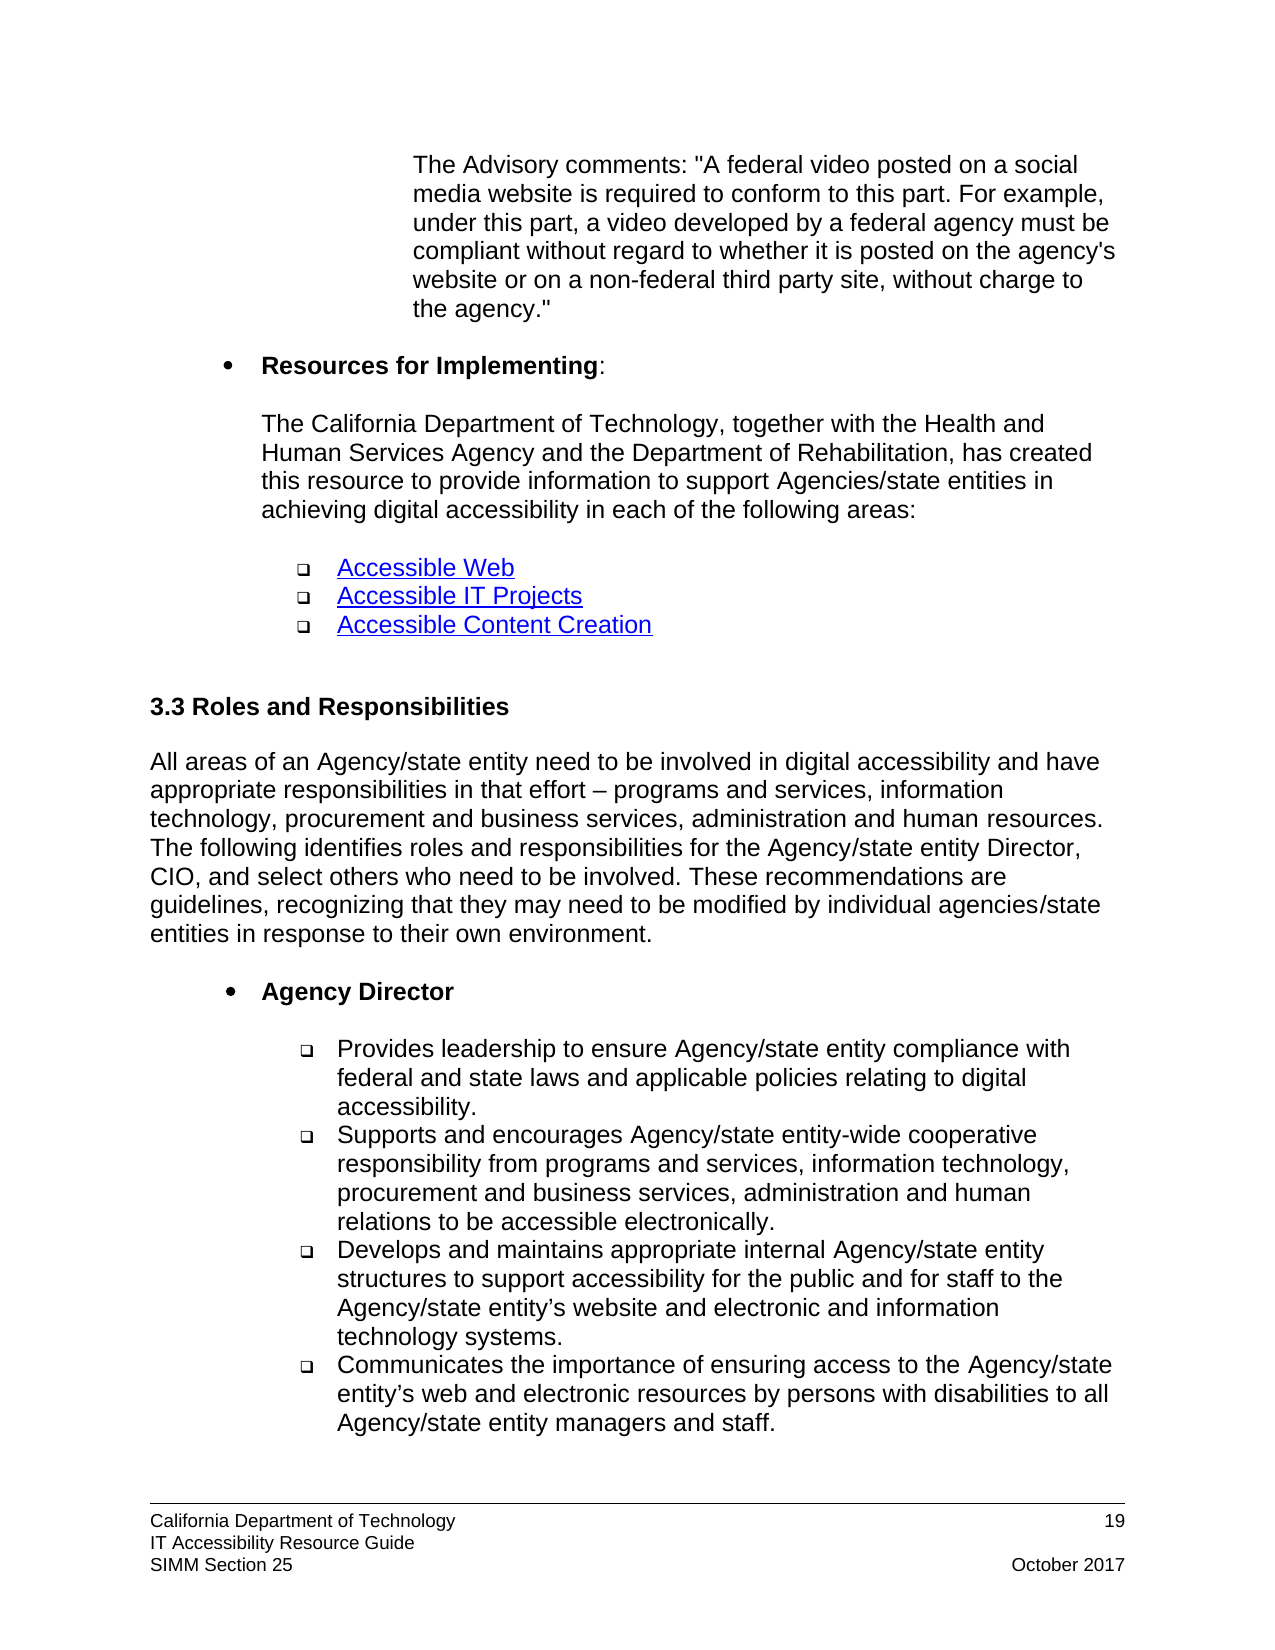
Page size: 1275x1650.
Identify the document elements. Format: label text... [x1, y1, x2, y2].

text The California Department of Technology, together with the Health and Human Services Agency and the Department of Rehabilitation, has created this resource to provide information to support Agencies/state entities in achieving digital accessibility in each of the following areas: [261, 409, 1125, 524]
list Resources for Implementing: [223, 351, 1125, 380]
text All areas of an Agency/state entity need to be involved in digital accessibility and have appropriate responsibilities in that effort – programs and services, information technology, procurement and business services, administration and human resources. The following identifies roles and responsibilities for the Agency/state entity Director, CIO, and select others who need to be involved. These recommendations are guidelines, recognizing that they may need to be modified by individual agencies/state entities in response to their own environment. [150, 747, 1125, 948]
list Communicates the importance of ensuring access to the Agency/state entity’s web and electronic resources by persons with disabilities to all Agency/state entity managers and staff. [299, 1351, 1125, 1437]
list Accessible Web [296, 553, 1125, 581]
list Supports and encourages Agency/state entity-wide cooperative responsibility from programs and services, information technology, procurement and business services, administration and human relations to be accessible electronically. [299, 1121, 1125, 1236]
list Accessible IT Projects [296, 581, 1125, 610]
text The Advisory comments: "A federal video posted on a social media website is required to conform to this part. For example, under this part, a video developed by a federal agency must be compliant without regard to whether it is posted on the agency's website or on a non-federal third party site, without charge to the agency." [413, 150, 1125, 322]
subtitle 3.3 Roles and Responsibilities [150, 692, 1125, 720]
list Develops and maintains appropriate internal Agency/state entity structures to support accessibility for the public and for staff to the Agency/state entity’s website and electronic and information technology systems. [299, 1236, 1125, 1351]
list Agency Director [226, 977, 1125, 1006]
list Accessible Content Creation [296, 610, 1125, 639]
list Provides leadership to ensure Agency/state entity compliance with federal and state laws and applicable policies relating to digital accessibility. [299, 1034, 1125, 1121]
